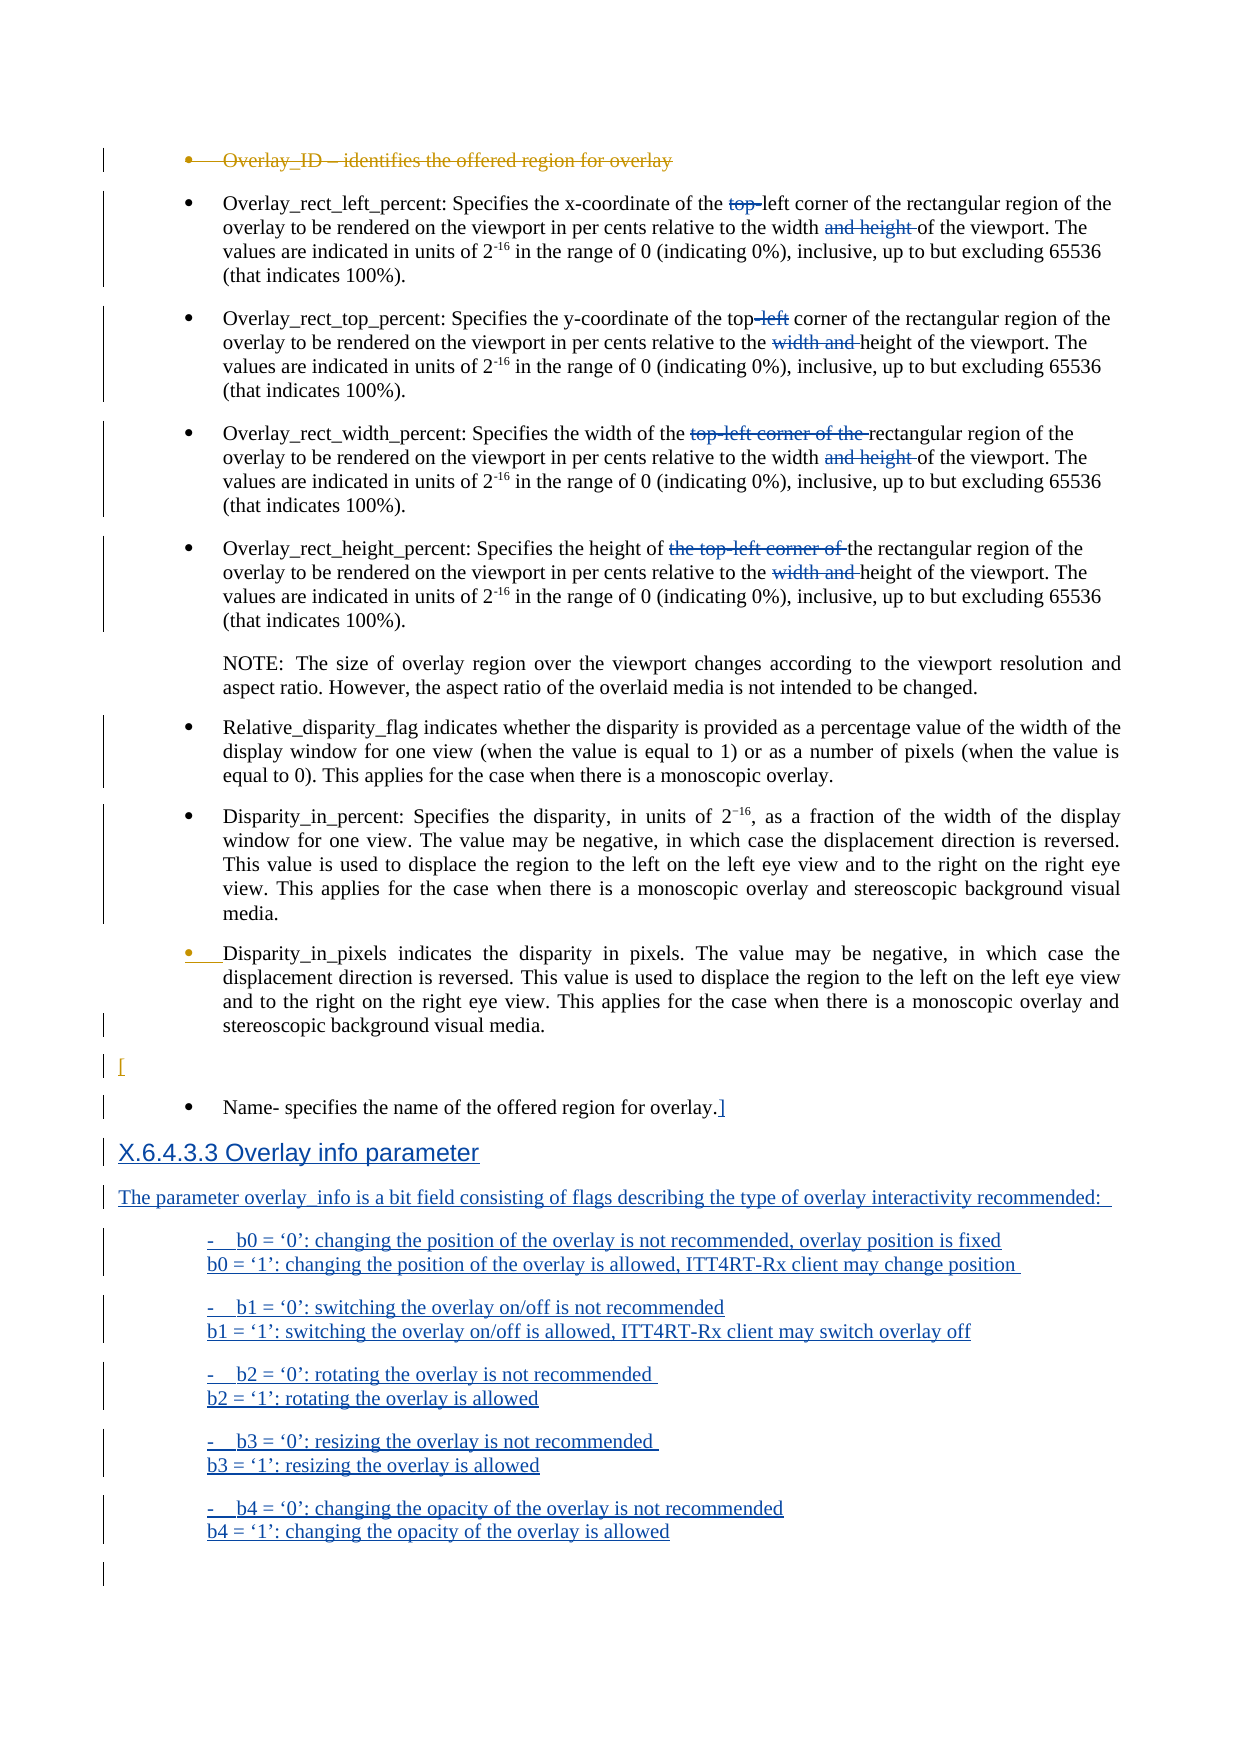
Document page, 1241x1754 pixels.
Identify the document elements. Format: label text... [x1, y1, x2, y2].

list Overlay_rect_height_percent: Specifies the height of the rectangular region of the overlay to be rendered on the viewport in per cents relative to the height of the viewport. The values are indicated in units of 2-16 in the range of 0 (indicating 0%), inclusive, up to but excluding 65536 (that indicates 100%). [185, 536, 1122, 632]
list Overlay_rect_width_percent: Specifies the width of the rectangular region of the overlay to be rendered on the viewport in per cents relative to the width of the viewport. The values are indicated in units of 2-16 in the range of 0 (indicating 0%), inclusive, up to but excluding 65536 (that indicates 100%). [185, 421, 1122, 517]
list Relative_disparity_flag indicates whether the disparity is provided as a percentage value of the width of the display window for one view (when the value is equal to 1) or as a number of pixels (when the value is equal to 0). This applies for the case when there is a monoscopic overlay. [185, 715, 1122, 787]
list Disparity_in_percent: Specifies the disparity, in units of 2−16, as a fraction of the width of the display window for one view. The value may be negative, in which case the displacement direction is reversed. This value is used to displace the region to the left on the left eye view and to the right on the right eye view. This applies for the case when there is a monoscopic overlay and stereoscopic background visual media. [185, 804, 1122, 924]
text NOTE: The size of overlay region over the viewport changes according to the viewport resolution and aspect ratio. However, the aspect ratio of the overlaid media is not intended to be changed. [223, 651, 1122, 699]
list Name- specifies the name of the offered region for overlay. [185, 1095, 1122, 1119]
list Overlay_rect_top_percent: Specifies the y-coordinate of the top corner of the rectangular region of the overlay to be rendered on the viewport in per cents relative to the height of the viewport. The values are indicated in units of 2-16 in the range of 0 (indicating 0%), inclusive, up to but excluding 65536 (that indicates 100%). [185, 306, 1122, 402]
list Disparity_in_pixels indicates the disparity in pixels. The value may be negative, in which case the displacement direction is reversed. This value is used to displace the region to the left on the left eye view and to the right on the right eye view. This applies for the case when there is a monoscopic overlay and stereoscopic background visual media. [185, 941, 1122, 1037]
list Overlay_rect_left_percent: Specifies the x-coordinate of the left corner of the rectangular region of the overlay to be rendered on the viewport in per cents relative to the width of the viewport. The values are indicated in units of 2-16 in the range of 0 (indicating 0%), inclusive, up to but excluding 65536 (that indicates 100%). [185, 191, 1122, 287]
